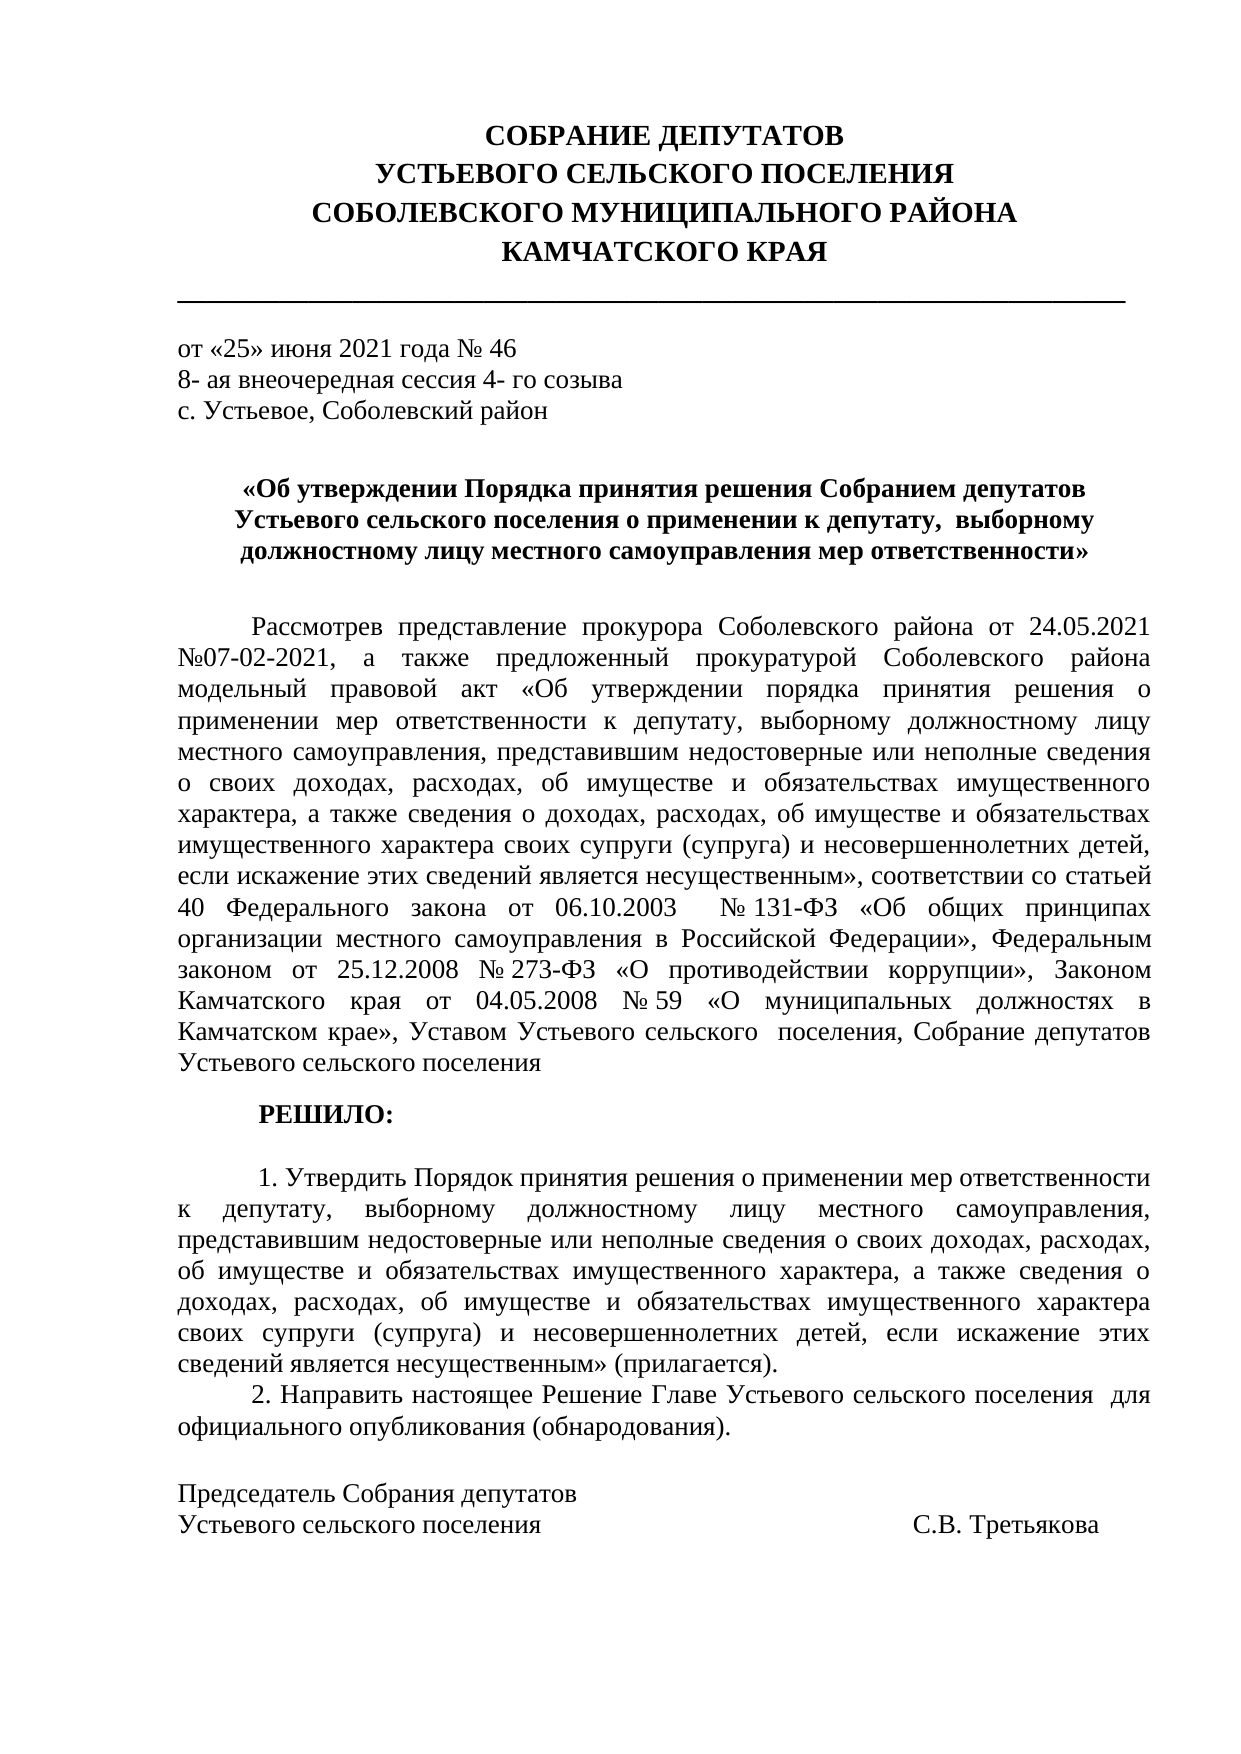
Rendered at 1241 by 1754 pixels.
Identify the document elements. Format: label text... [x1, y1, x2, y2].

text 1. Утвердить Порядок принятия решения о применении мер ответственности к депутату, выборному должностному лицу местного самоуправления, представившим недостоверные или неполные сведения о своих доходах, расходах, об имуществе и обязательствах имущественного характера, а также сведения о доходах, расходах, об имуществе и обязательствах имущественного характера своих супруги (супруга) и несовершеннолетних детей, если искажение этих сведений является несущественным» (прилагается). [177, 1161, 1152, 1379]
text РЕШИЛО: [177, 1098, 1152, 1129]
text 2. Направить настоящее Решение Главе Устьевого сельского поселения для официального опубликования (обнародования). [177, 1379, 1152, 1441]
subtitle «Об утверждении Порядка принятия решения Собранием депутатов Устьевого сельского поселения о применении к депутату, выборному должностному лицу местного самоуправления мер ответственности» [177, 472, 1152, 566]
text Рассмотрев представление прокурора Соболевского района от 24.05.2021 №07-02-2021, а также предложенный прокуратурой Соболевского района модельный правовой акт «Об утверждении порядка принятия решения о применении мер ответственности к депутату, выборному должностному лицу местного самоуправления, представившим недостоверные или неполные сведения о своих доходах, расходах, об имуществе и обязательствах имущественного характера, а также сведения о доходах, расходах, об имуществе и обязательствах имущественного характера своих супруги (супруга) и несовершеннолетних детей, если искажение этих сведений является несущественным», соответствии со статьей 40 Федерального закона от 06.10.2003 № 131-ФЗ «Об общих принципах организации местного самоуправления в Российской Федерации», Федеральным законом от 25.12.2008 № 273-ФЗ «О противодействии коррупции», Законом Камчатского края от 04.05.2008 № 59 «О муниципальных должностях в Камчатском крае», Уставом Устьевого сельского поселения, Собрание депутатов Устьевого сельского поселения [177, 610, 1152, 1077]
text УСТЬЕВОГО СЕЛЬСКОГО ПОСЕЛЕНИЯ [177, 157, 1152, 190]
text от «25» июня 2021 года № 46 [177, 332, 1152, 363]
text с. Устьевое, Соболевский район [177, 394, 1152, 425]
text 8- ая внеочередная сессия 4- го созыва [177, 363, 1152, 394]
text СОБОЛЕВСКОГО МУНИЦИПАЛЬНОГО РАЙОНА [177, 195, 1152, 229]
text СОБРАНИЕ ДЕПУТАТОВ [177, 118, 1152, 152]
text Устьевого сельского поселения С.В. Третьякова [177, 1508, 1152, 1539]
text _________________________________________________________________ [177, 272, 1152, 306]
text КАМЧАТСКОГО КРАЯ [177, 234, 1152, 267]
text Председатель Собрания депутатов [177, 1477, 1152, 1508]
